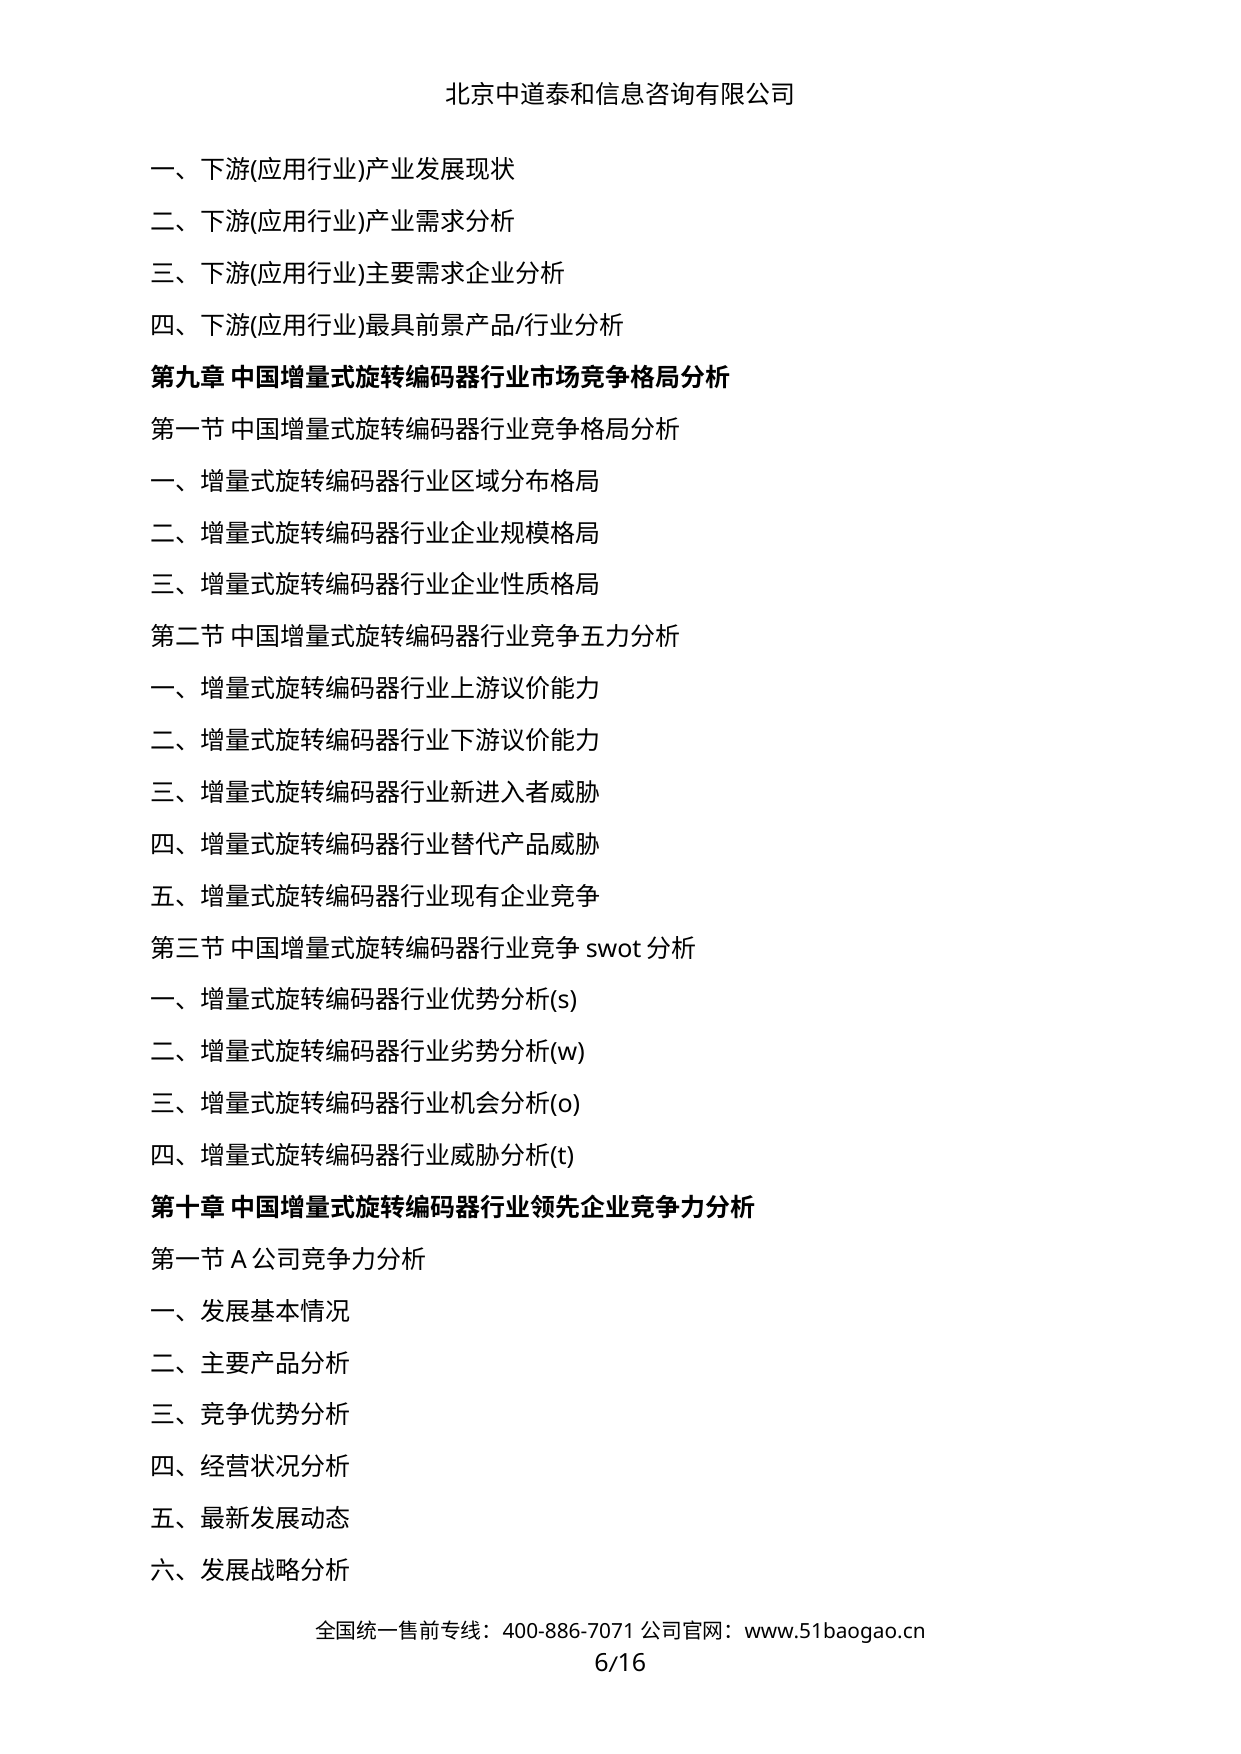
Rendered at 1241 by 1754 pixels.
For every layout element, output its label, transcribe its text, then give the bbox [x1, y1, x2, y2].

text 二、增量式旋转编码器行业下游议价能力 [150, 721, 1090, 757]
text 三、下游(应用行业)主要需求企业分析 [150, 254, 1090, 290]
text 三、增量式旋转编码器行业新进入者威胁 [150, 772, 1090, 809]
text 六、发展战略分析 [150, 1551, 1090, 1587]
text 一、下游(应用行业)产业发展现状 [150, 150, 1090, 186]
text 一、增量式旋转编码器行业优势分析(s) [150, 980, 1090, 1016]
text 第一节 中国增量式旋转编码器行业竞争格局分析 [150, 409, 1090, 446]
text 一、增量式旋转编码器行业区域分布格局 [150, 461, 1090, 497]
text 第九章 中国增量式旋转编码器行业市场竞争格局分析 [150, 357, 1090, 394]
text 二、增量式旋转编码器行业企业规模格局 [150, 513, 1090, 549]
text 二、下游(应用行业)产业需求分析 [150, 202, 1090, 238]
text 二、增量式旋转编码器行业劣势分析(w) [150, 1032, 1090, 1068]
text 四、经营状况分析 [150, 1447, 1090, 1483]
text 二、主要产品分析 [150, 1343, 1090, 1379]
text 四、增量式旋转编码器行业威胁分析(t) [150, 1136, 1090, 1172]
text 三、竞争优势分析 [150, 1395, 1090, 1431]
text 三、增量式旋转编码器行业企业性质格局 [150, 565, 1090, 601]
text 四、增量式旋转编码器行业替代产品威胁 [150, 824, 1090, 861]
text 第二节 中国增量式旋转编码器行业竞争五力分析 [150, 617, 1090, 653]
text 三、增量式旋转编码器行业机会分析(o) [150, 1084, 1090, 1120]
text 第三节 中国增量式旋转编码器行业竞争swot分析 [150, 928, 1090, 964]
text 五、增量式旋转编码器行业现有企业竞争 [150, 876, 1090, 912]
text 第一节 A公司竞争力分析 [150, 1239, 1090, 1276]
text 五、最新发展动态 [150, 1499, 1090, 1535]
text 一、增量式旋转编码器行业上游议价能力 [150, 669, 1090, 705]
text 一、发展基本情况 [150, 1291, 1090, 1327]
text 四、下游(应用行业)最具前景产品/行业分析 [150, 306, 1090, 342]
text 第十章 中国增量式旋转编码器行业领先企业竞争力分析 [150, 1187, 1090, 1224]
